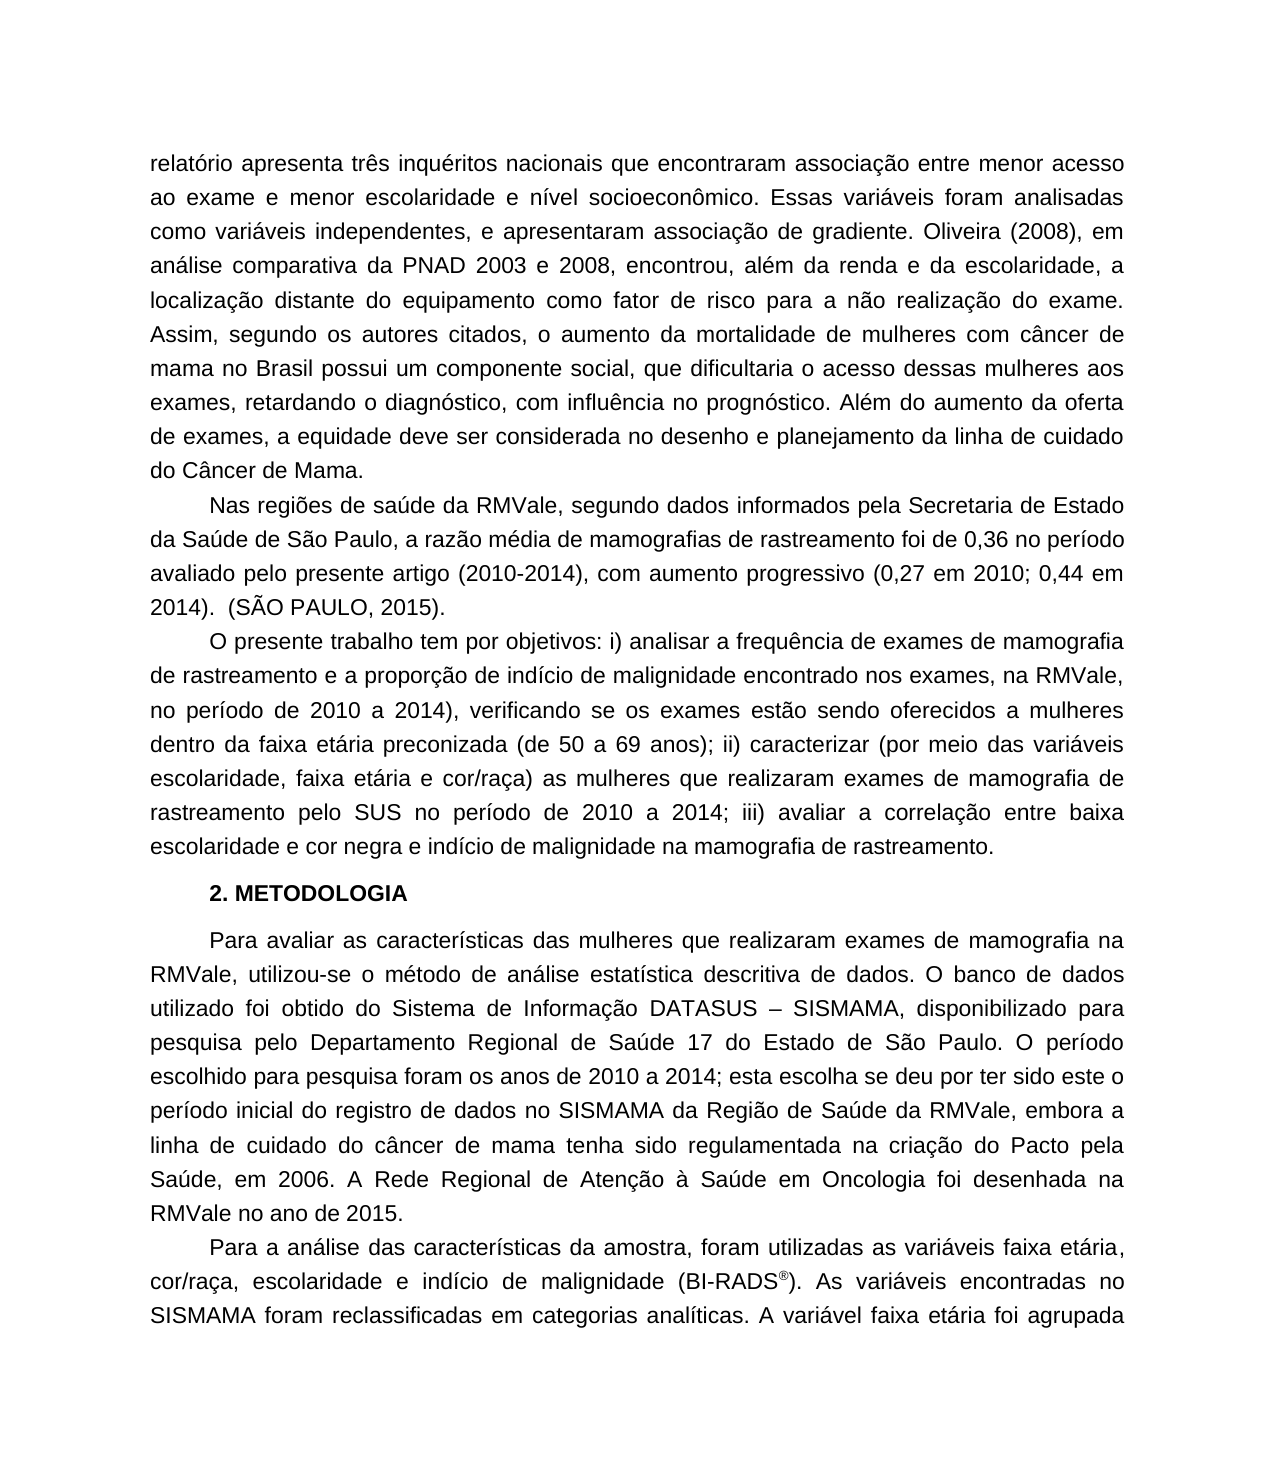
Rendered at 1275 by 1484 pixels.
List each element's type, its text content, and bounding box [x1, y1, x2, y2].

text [150, 150, 1125, 484]
text Para avaliar as características das mulheres que realizaram exames de mamografia na RMVale, utilizou-se o método de análise estatística descritiva de dados. O banco de dados utilizado foi obtido do Sistema de Informação DATASUS – SISMAMA, disponibilizado para pesquisa pelo Departamento Regional de Saúde 17 do Estado de São Paulo. O período escolhido para pesquisa foram os anos de 2010 a 2014; esta escolha se deu por ter sido este o período inicial do registro de dados no SISMAMA da Região de Saúde da RMVale, embora a linha de cuidado do câncer de mama tenha sido regulamentada na criação do Pacto pela Saúde, em 2006. A Rede Regional de Atenção à Saúde em Oncologia foi desenhada na RMVale no ano de 2015. [150, 927, 1125, 1226]
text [150, 1234, 1125, 1329]
text Nas regiões de saúde da RMVale, segundo dados informados pela Secretaria de Estado da Saúde de São Paulo, a razão média de mamografias de rastreamento foi de 0,36 no período avaliado pelo presente artigo (2010-2014), com aumento progressivo (0,27 em 2010; 0,44 em 2014). (SÃO PAULO, 2015). [150, 492, 1125, 621]
text 2. METODOLOGIA [150, 880, 1125, 906]
text O presente trabalho tem por objetivos: i) analisar a frequência de exames de mamografia de rastreamento e a proporção de indício de malignidade encontrado nos exames, na RMVale, no período de 2010 a 2014), verificando se os exames estão sendo oferecidos a mulheres dentro da faixa etária preconizada (de 50 a 69 anos); ii) caracterizar (por meio das variáveis escolaridade, faixa etária e cor/raça) as mulheres que realizaram exames de mamografia de rastreamento pelo SUS no período de 2010 a 2014; iii) avaliar a correlação entre baixa escolaridade e cor negra e indício de malignidade na mamografia de rastreamento. [150, 628, 1125, 860]
